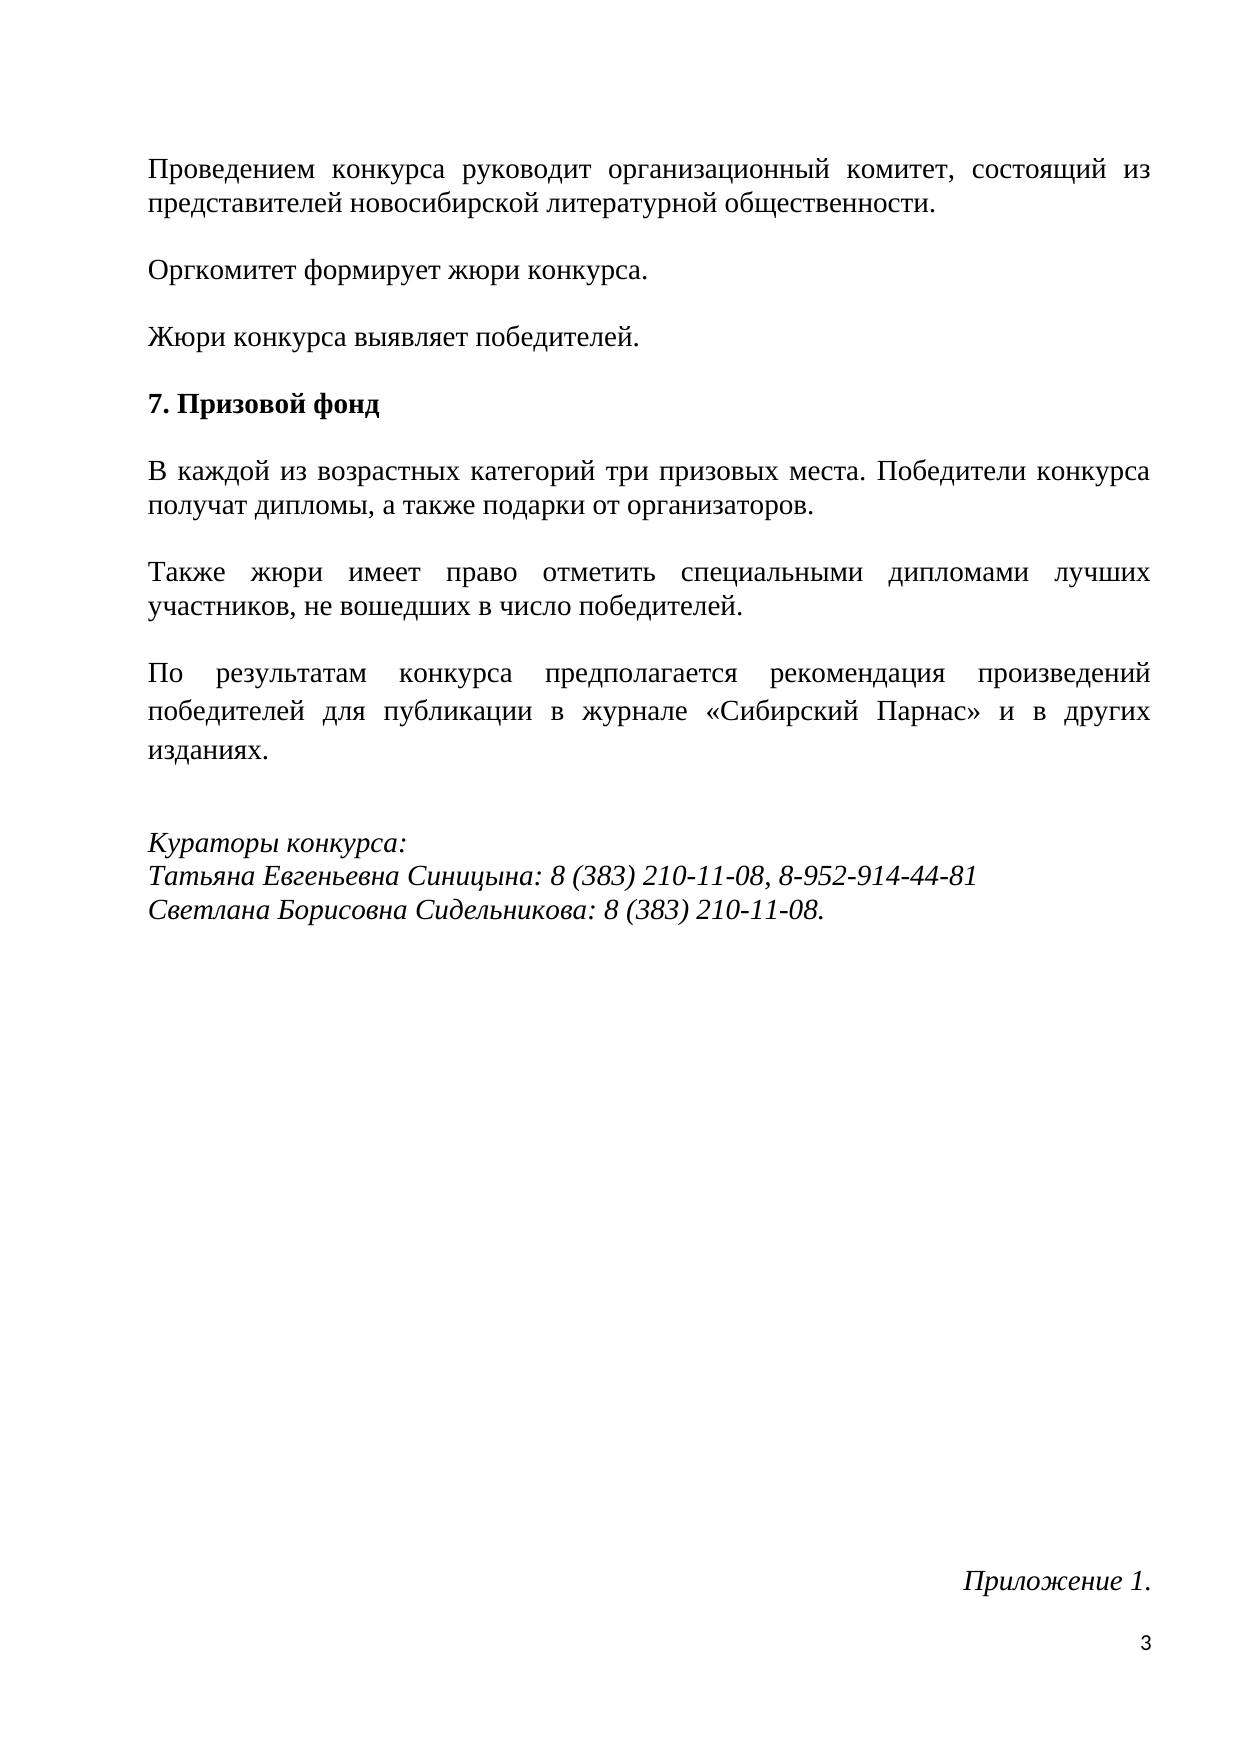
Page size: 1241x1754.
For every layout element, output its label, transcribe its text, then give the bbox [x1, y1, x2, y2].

text 7. Призовой фонд [148, 386, 1152, 420]
text Кураторы конкурса: [148, 825, 1152, 858]
text По результатам конкурса предполагается рекомендация произведений победителей для публикации в журнале «Сибирский Парнас» и в других изданиях. [148, 655, 1152, 765]
text Светлана Борисовна Сидельникова: 8 (383) 210-11-08. [148, 892, 1152, 925]
text Проведением конкурса руководит организационный комитет, состоящий из представителей новосибирской литературной общественности. [148, 152, 1152, 219]
text Также жюри имеет право отметить специальными дипломами лучших участников, не вошедших в число победителей. [148, 554, 1152, 621]
text Оргкомитет формирует жюри конкурса. [148, 252, 1152, 286]
text Приложение 1. [148, 1563, 1152, 1596]
text Татьяна Евгеньевна Синицына: 8 (383) 210-11-08, 8-952-914-44-81 [148, 858, 1152, 892]
text В каждой из возрастных категорий три призовых места. Победители конкурса получат дипломы, а также подарки от организаторов. [148, 453, 1152, 521]
text Жюри конкурса выявляет победителей. [148, 319, 1152, 353]
